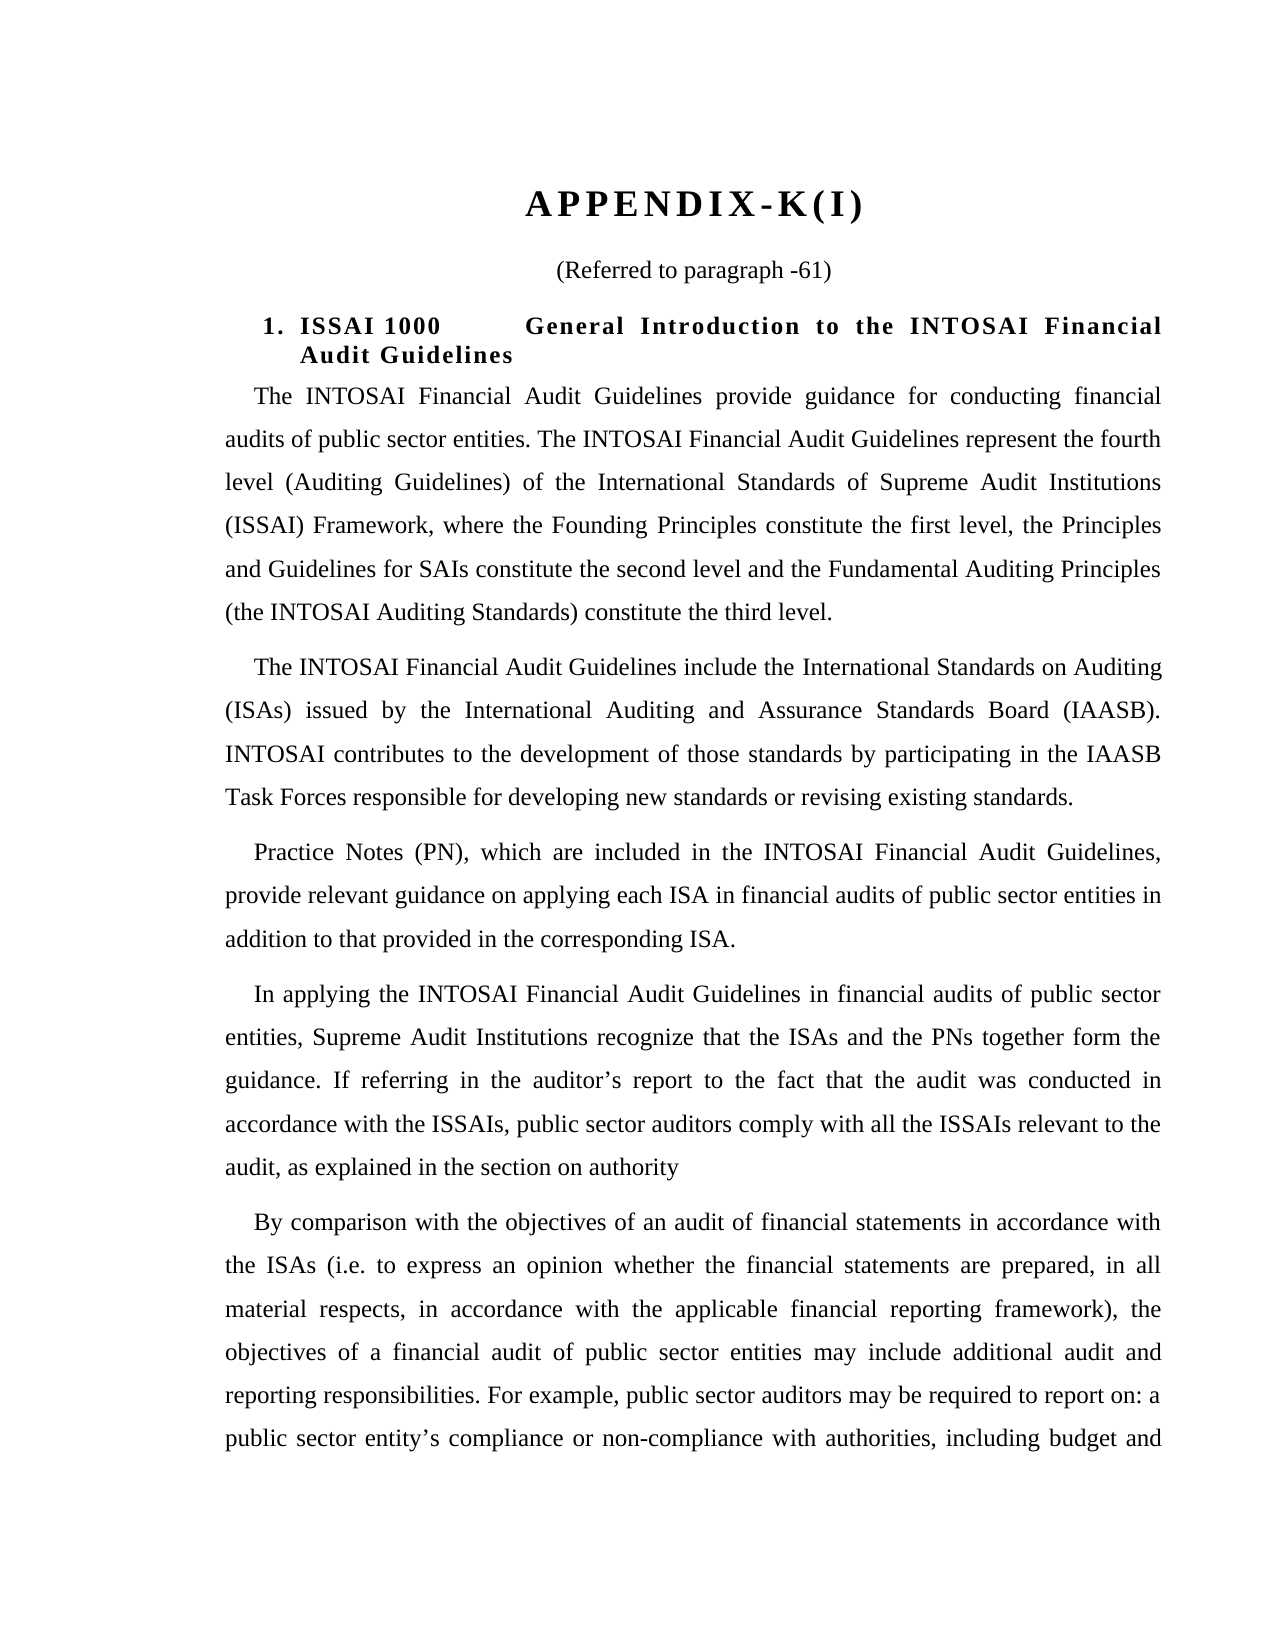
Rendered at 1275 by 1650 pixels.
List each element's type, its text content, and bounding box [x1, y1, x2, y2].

subtitle ISSAI 1000 General Introduction to the INTOSAI Financial Audit Guidelines [262, 311, 1162, 369]
text The INTOSAI Financial Audit Guidelines include the International Standards on Auditing (ISAs) issued by the International Auditing and Assurance Standards Board (IAASB). INTOSAI contributes to the development of those standards by participating in the IAASB Task Forces responsible for developing new standards or revising existing standards. [225, 652, 1162, 811]
title Appendix-K(i) [225, 181, 1162, 224]
text The INTOSAI Financial Audit Guidelines provide guidance for conducting financial audits of public sector entities. The INTOSAI Financial Audit Guidelines represent the fourth level (Auditing Guidelines) of the International Standards of Supreme Audit Institutions (ISSAI) Framework, where the Founding Principles constitute the first level, the Principles and Guidelines for SAIs constitute the second level and the Fundamental Auditing Principles (the INTOSAI Auditing Standards) constitute the third level. [225, 381, 1162, 626]
text Practice Notes (PN), which are included in the INTOSAI Financial Audit Guidelines, provide relevant guidance on applying each ISA in financial audits of public sector entities in addition to that provided in the corresponding ISA. [225, 837, 1162, 952]
text In applying the INTOSAI Financial Audit Guidelines in financial audits of public sector entities, Supreme Audit Institutions recognize that the ISAs and the PNs together form the guidance. If referring in the auditor’s report to the fact that the audit was conducted in accordance with the ISSAIs, public sector auditors comply with all the ISSAIs relevant to the audit, as explained in the section on authority [225, 979, 1162, 1181]
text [225, 1207, 1162, 1452]
text (Referred to paragraph -61) [225, 256, 1162, 284]
